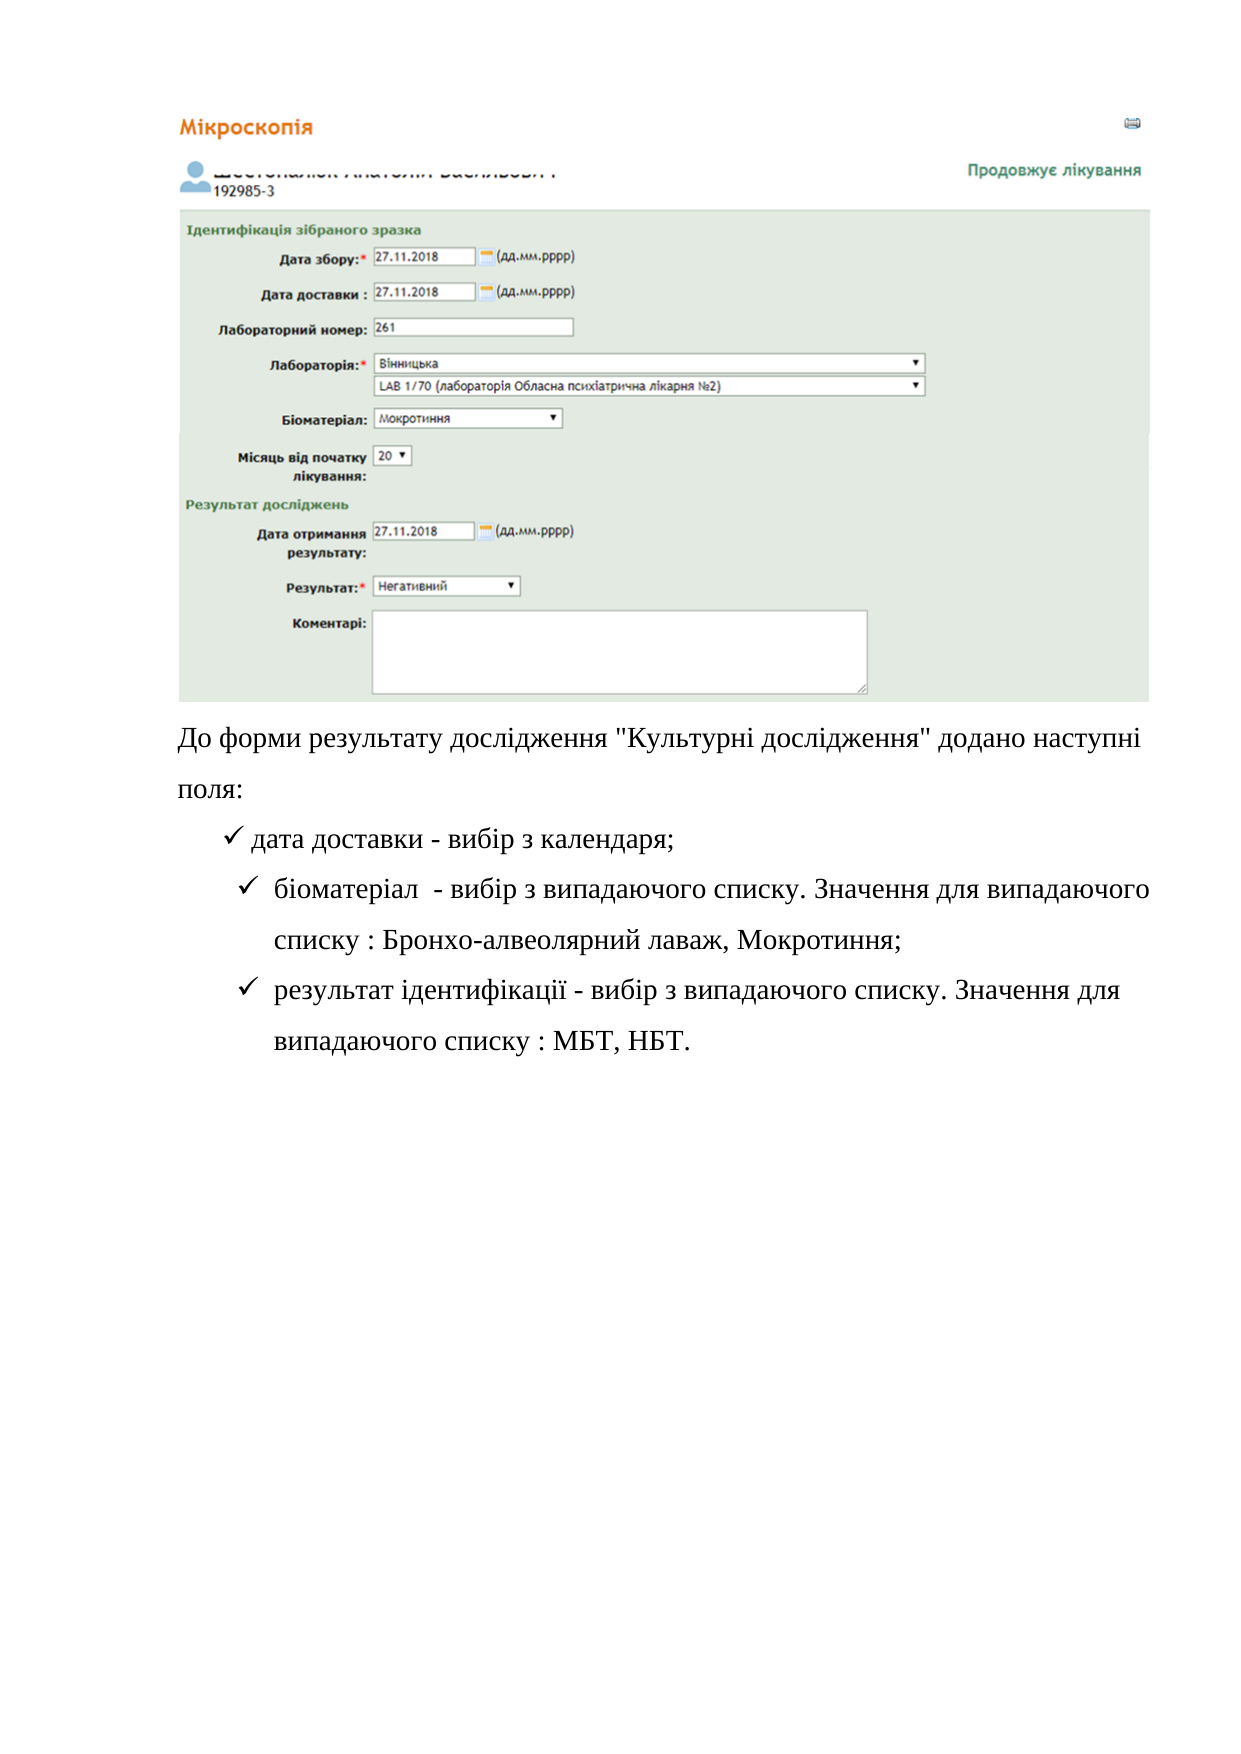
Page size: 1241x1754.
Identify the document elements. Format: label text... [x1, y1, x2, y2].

text До форми результату дослідження "Культурні дослідження" додано наступні поля: [177, 720, 1152, 804]
picture [177, 118, 1152, 702]
list дата доставки - вибір з календаря; [222, 821, 1152, 855]
list результат ідентифікації - вибір з випадаючого списку. Значення для випадаючого списку : МБТ, НБТ. [236, 972, 1152, 1056]
list біоматеріал - вибір з випадаючого списку. Значення для випадаючого списку : Бронхо-алвеолярний лаваж, Мокротиння; [236, 871, 1152, 955]
